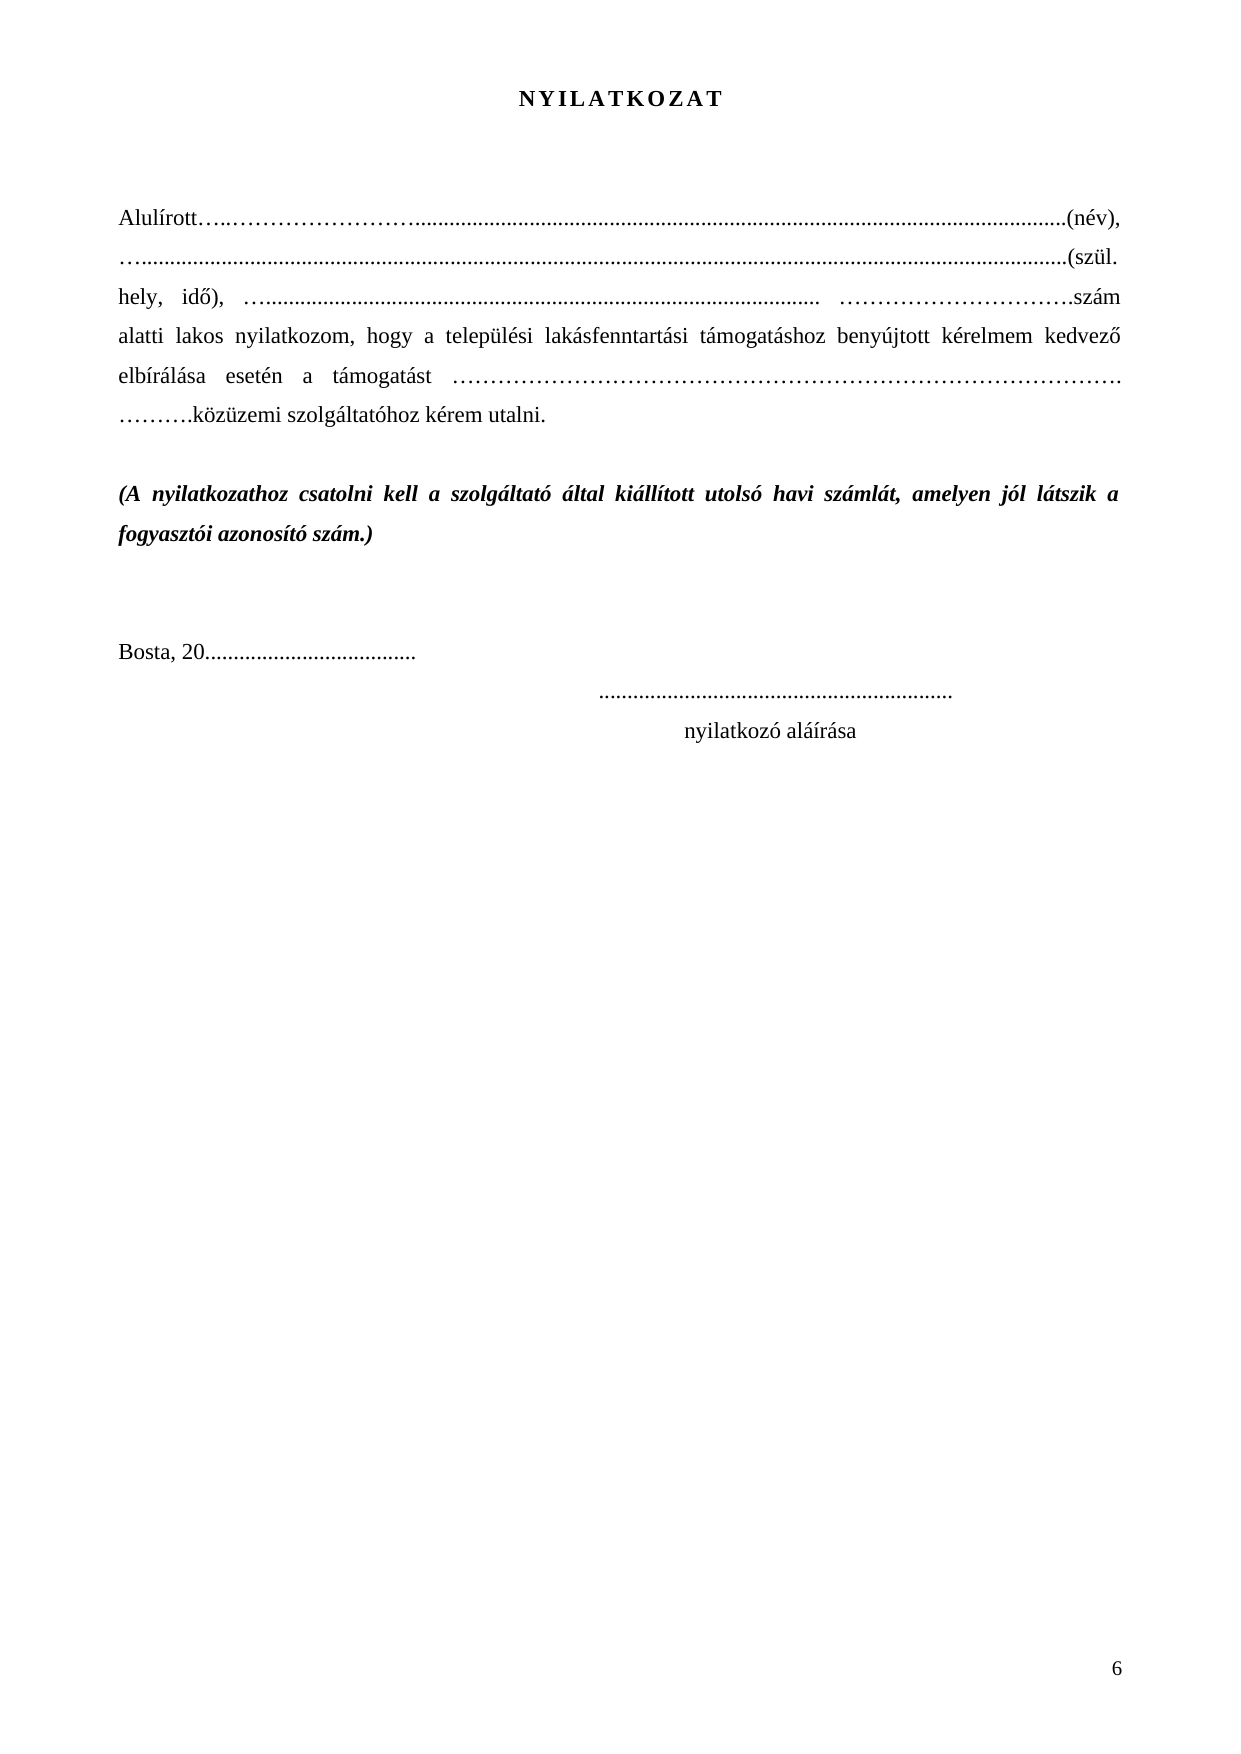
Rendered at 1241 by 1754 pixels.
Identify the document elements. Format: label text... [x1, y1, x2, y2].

text Alulírott…..……………………..................................................................................................................(név), [118, 204, 1122, 230]
text NYILATKOZAT [118, 85, 1122, 112]
text .............................................................. [118, 678, 1122, 704]
text …..................................................................................................................................................................(szül. hely, idő), …................................................................................................. ………………………….szám alatti lakos nyilatkozom, hogy a települési lakásfenntartási támogatáshoz benyújtott kérelmem kedvező elbírálása esetén a támogatást ……………………………………………………………………………. ……….közüzemi szolgáltatóhoz kérem utalni. [118, 243, 1122, 428]
text Bosta, 20..................................... [118, 638, 1122, 664]
text nyilatkozó aláírása [118, 717, 1122, 743]
text (A nyilatkozathoz csatolni kell a szolgáltató által kiállított utolsó havi számlát, amelyen jól látszik a fogyasztói azonosító szám.) [118, 480, 1122, 546]
